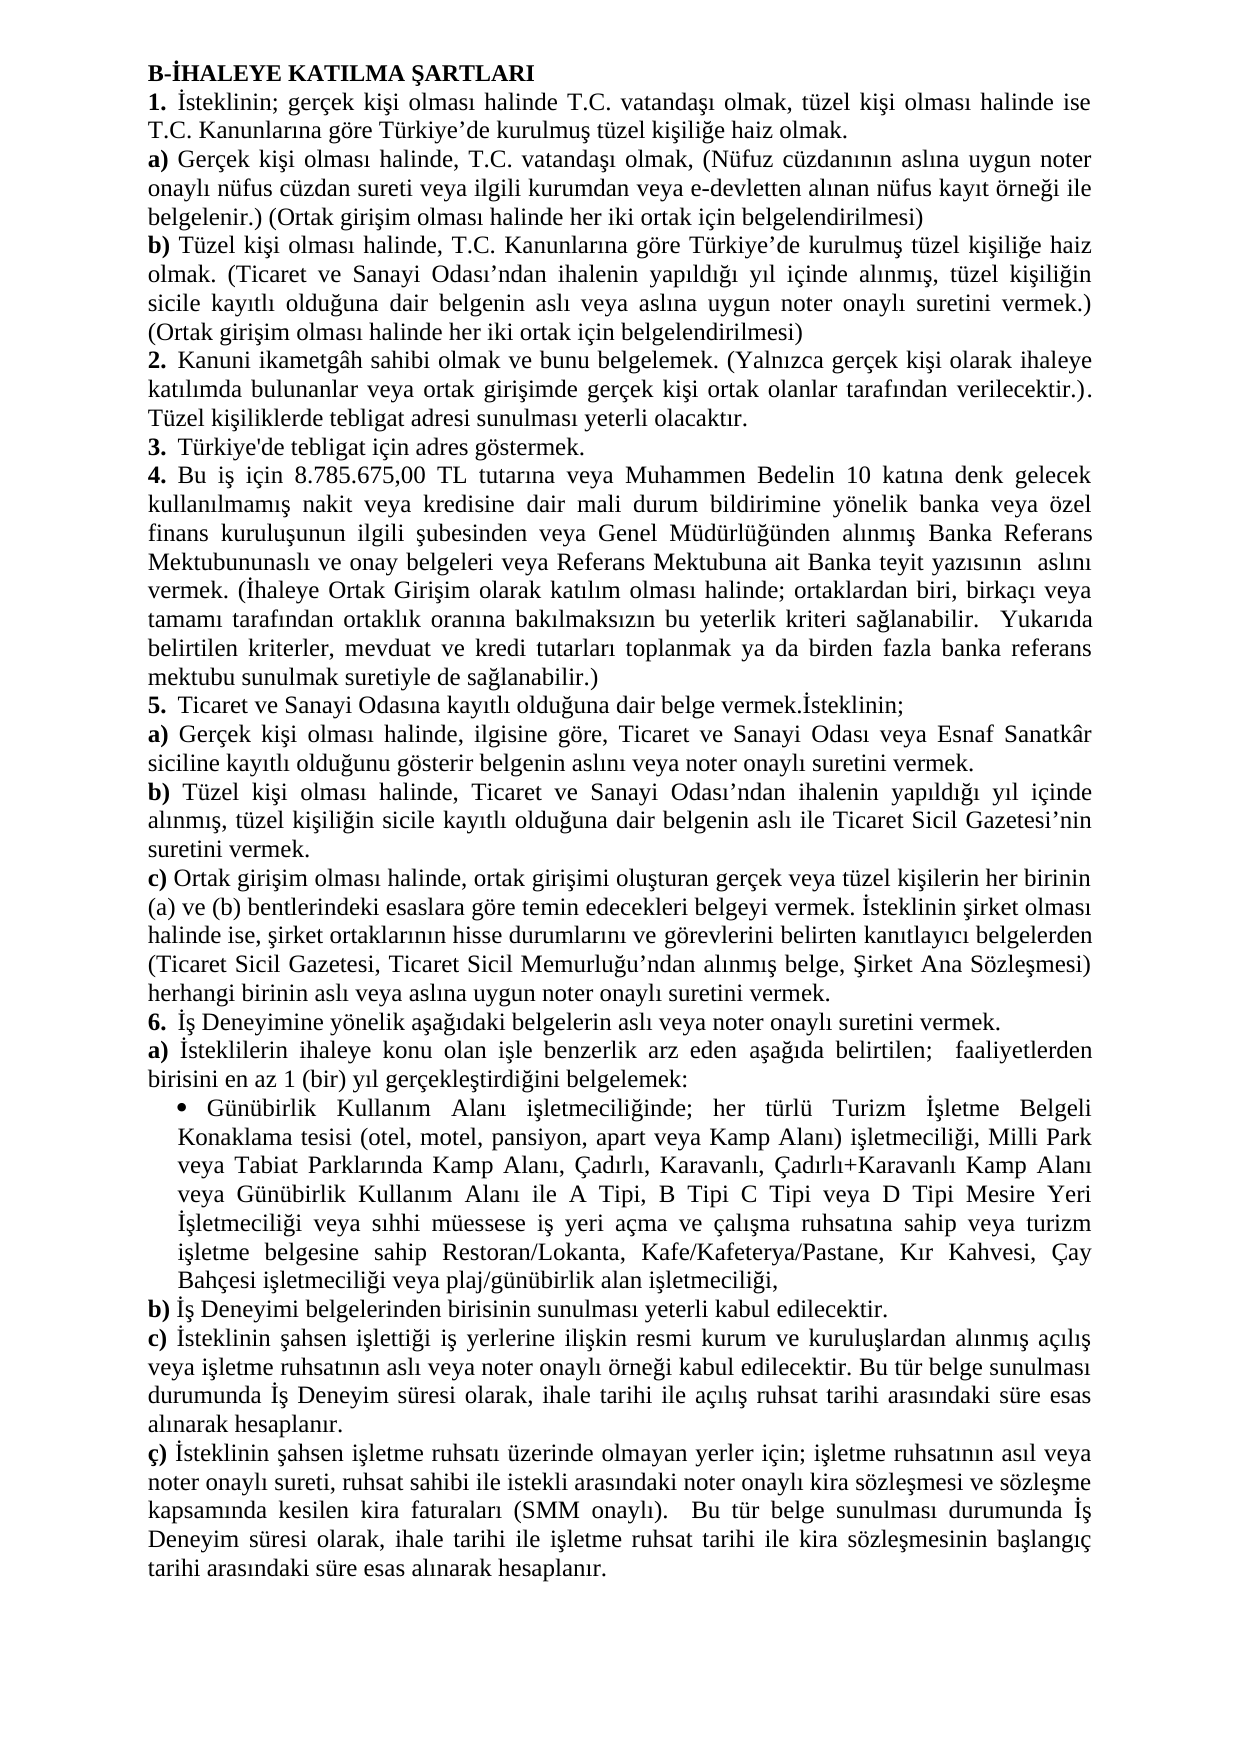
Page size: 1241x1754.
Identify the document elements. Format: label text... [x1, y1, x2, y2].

text a) İsteklilerin ihaleye konu olan işle benzerlik arz eden aşağıda belirtilen; faaliyetlerden birisini en az 1 (bir) yıl gerçekleştirdiğini belgelemek: [148, 1035, 1093, 1093]
list Kanuni ikametgâh sahibi olmak ve bunu belgelemek. (Yalnızca gerçek kişi olarak ihaleye katılımda bulunanlar veya ortak girişimde gerçek kişi ortak olanlar tarafından verilecektir.). Tüzel kişiliklerde tebligat adresi sunulması yeterli olacaktır. [148, 345, 1093, 432]
text b) İş Deneyimi belgelerinden birisinin sunulması yeterli kabul edilecektir. [148, 1294, 1093, 1323]
list İş Deneyimine yönelik aşağıdaki belgelerin aslı veya noter onaylı suretini vermek. [148, 1007, 1093, 1035]
text B-İHALEYE KATILMA ŞARTLARI [148, 59, 1093, 87]
list İsteklinin; gerçek kişi olması halinde T.C. vatandaşı olmak, tüzel kişi olması halinde ise T.C. Kanunlarına göre Türkiye’de kurulmuş tüzel kişiliğe haiz olmak. [148, 87, 1093, 144]
list Bu iş için 8.785.675,00 TL tutarına veya Muhammen Bedelin 10 katına denk gelecek kullanılmamış nakit veya kredisine dair mali durum bildirimine yönelik banka veya özel finans kuruluşunun ilgili şubesinden veya Genel Müdürlüğünden alınmış Banka Referans Mektubununaslı ve onay belgeleri veya Referans Mektubuna ait Banka teyit yazısının aslını vermek. (İhaleye Ortak Girişim olarak katılım olması halinde; ortaklardan biri, birkaçı veya tamamı tarafından ortaklık oranına bakılmaksızın bu yeterlik kriteri sağlanabilir. Yukarıda belirtilen kriterler, mevduat ve kredi tutarları toplanmak ya da birden fazla banka referans mektubu sunulmak suretiyle de sağlanabilir.) [148, 460, 1093, 690]
text ç) İsteklinin şahsen işletme ruhsatı üzerinde olmayan yerler için; işletme ruhsatının asıl veya noter onaylı sureti, ruhsat sahibi ile istekli arasındaki noter onaylı kira sözleşmesi ve sözleşme kapsamında kesilen kira faturaları (SMM onaylı). Bu tür belge sunulması durumunda İş Deneyim süresi olarak, ihale tarihi ile işletme ruhsat tarihi ile kira sözleşmesinin başlangıç tarihi arasındaki süre esas alınarak hesaplanır. [148, 1438, 1093, 1582]
text a) Gerçek kişi olması halinde, T.C. vatandaşı olmak, (Nüfuz cüzdanının aslına uygun noter onaylı nüfus cüzdan sureti veya ilgili kurumdan veya e-devletten alınan nüfus kayıt örneği ile belgelenir.) (Ortak girişim olması halinde her iki ortak için belgelendirilmesi) [148, 144, 1093, 230]
list Günübirlik Kullanım Alanı işletmeciliğinde; her türlü Turizm İşletme Belgeli Konaklama tesisi (otel, motel, pansiyon, apart veya Kamp Alanı) işletmeciliği, Milli Park veya Tabiat Parklarında Kamp Alanı, Çadırlı, Karavanlı, Çadırlı+Karavanlı Kamp Alanı veya Günübirlik Kullanım Alanı ile A Tipi, B Tipi C Tipi veya D Tipi Mesire Yeri İşletmeciliği veya sıhhi müessese iş yeri açma ve çalışma ruhsatına sahip veya turizm işletme belgesine sahip Restoran/Lokanta, Kafe/Kafeterya/Pastane, Kır Kahvesi, Çay Bahçesi işletmeciliği veya plaj/günübirlik alan işletmeciliği, [177, 1093, 1093, 1294]
text b) Tüzel kişi olması halinde, T.C. Kanunlarına göre Türkiye’de kurulmuş tüzel kişiliğe haiz olmak. (Ticaret ve Sanayi Odası’ndan ihalenin yapıldığı yıl içinde alınmış, tüzel kişiliğin sicile kayıtlı olduğuna dair belgenin aslı veya aslına uygun noter onaylı suretini vermek.) (Ortak girişim olması halinde her iki ortak için belgelendirilmesi) [148, 230, 1093, 345]
text c) İsteklinin şahsen işlettiği iş yerlerine ilişkin resmi kurum ve kuruluşlardan alınmış açılış veya işletme ruhsatının aslı veya noter onaylı örneği kabul edilecektir. Bu tür belge sunulması durumunda İş Deneyim süresi olarak, ihale tarihi ile açılış ruhsat tarihi arasındaki süre esas alınarak hesaplanır. [148, 1323, 1093, 1438]
text b) Tüzel kişi olması halinde, Ticaret ve Sanayi Odası’ndan ihalenin yapıldığı yıl içinde alınmış, tüzel kişiliğin sicile kayıtlı olduğuna dair belgenin aslı ile Ticaret Sicil Gazetesi’nin suretini vermek. [148, 777, 1093, 863]
list Ticaret ve Sanayi Odasına kayıtlı olduğuna dair belge vermek.İsteklinin; [148, 690, 1093, 719]
text a) Gerçek kişi olması halinde, ilgisine göre, Ticaret ve Sanayi Odası veya Esnaf Sanatkâr siciline kayıtlı olduğunu gösterir belgenin aslını veya noter onaylı suretini vermek. [148, 719, 1093, 777]
text c) Ortak girişim olması halinde, ortak girişimi oluşturan gerçek veya tüzel kişilerin her birinin (a) ve (b) bentlerindeki esaslara göre temin edecekleri belgeyi vermek. İsteklinin şirket olması halinde ise, şirket ortaklarının hisse durumlarını ve görevlerini belirten kanıtlayıcı belgelerden (Ticaret Sicil Gazetesi, Ticaret Sicil Memurluğu’ndan alınmış belge, Şirket Ana Sözleşmesi) herhangi birinin aslı veya aslına uygun noter onaylı suretini vermek. [148, 863, 1093, 1007]
list Türkiye'de tebligat için adres göstermek. [148, 432, 1093, 460]
